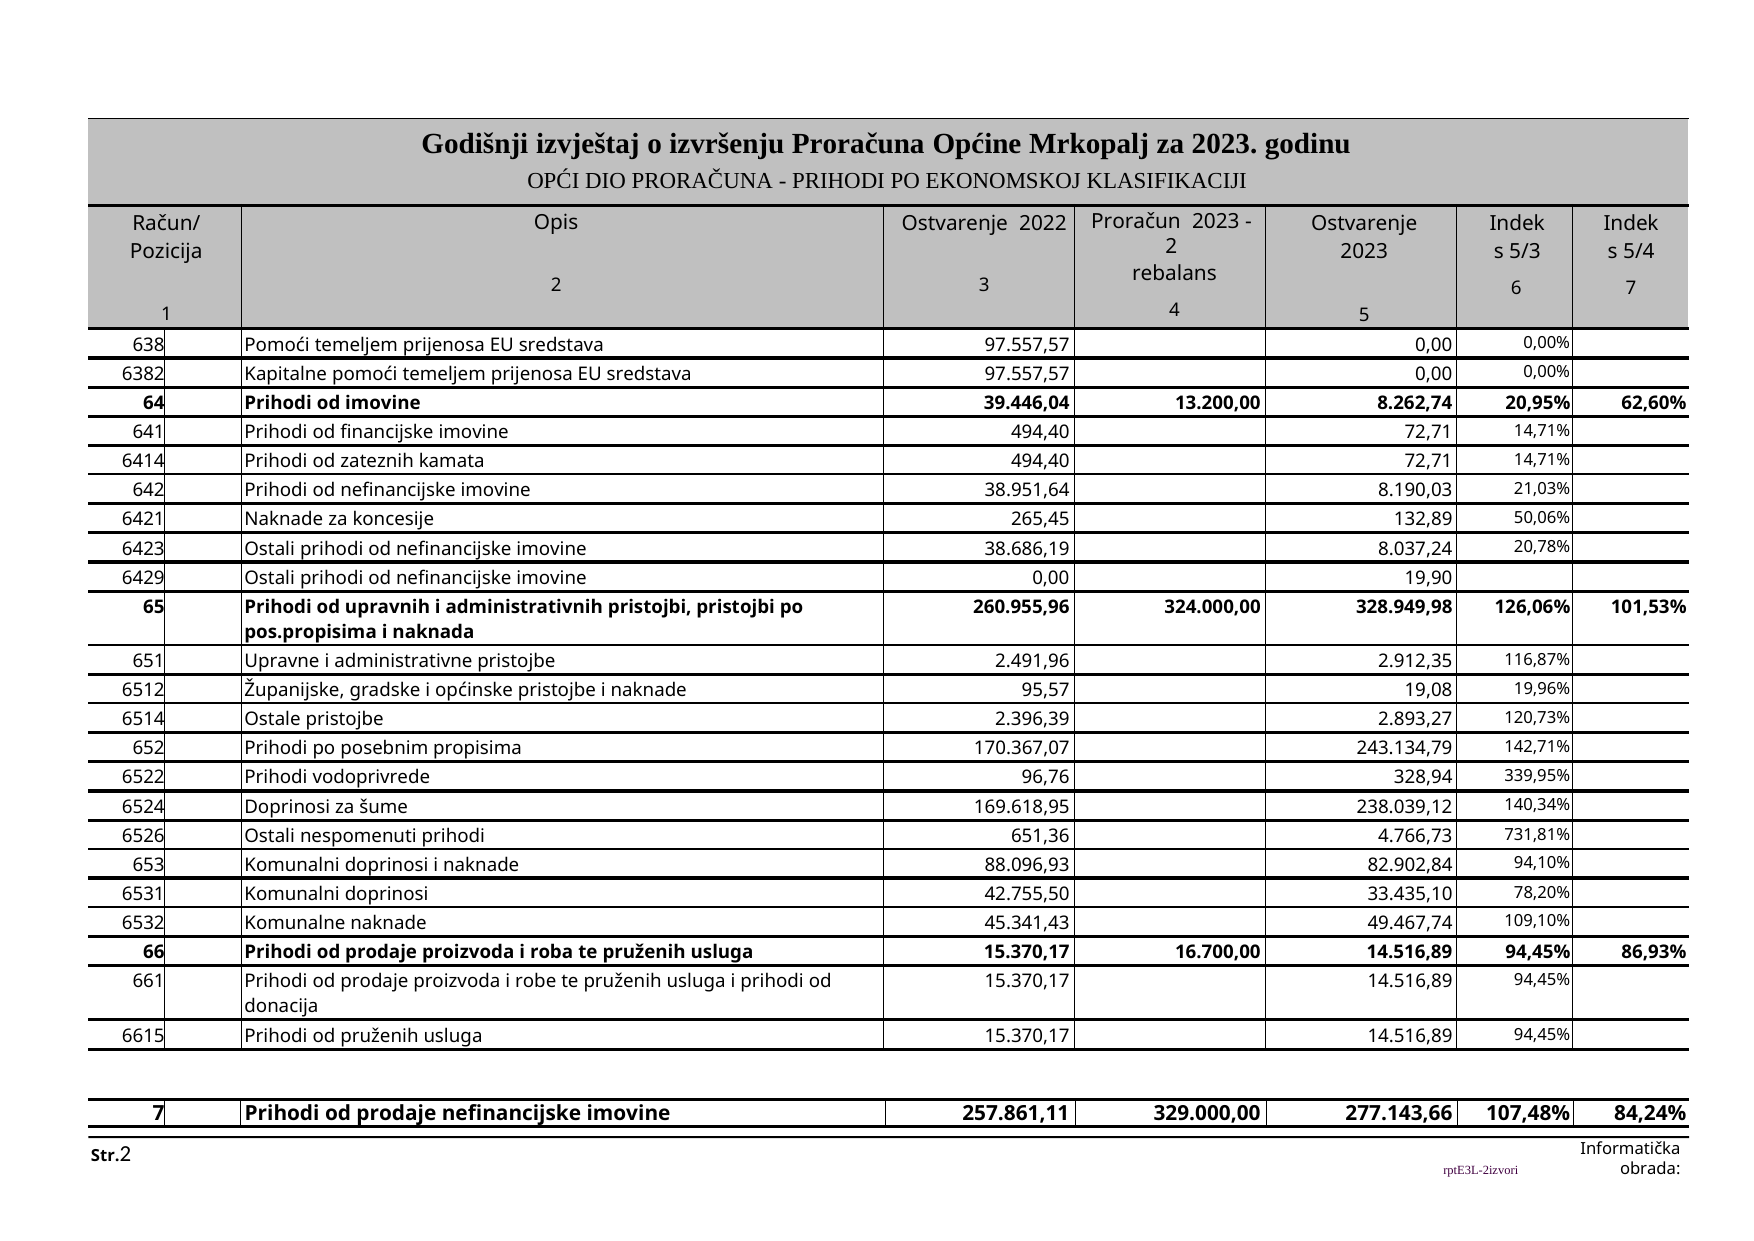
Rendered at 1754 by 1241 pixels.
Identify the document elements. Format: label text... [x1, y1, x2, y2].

table_cell 243.134,79 [1266, 734, 1456, 760]
table_cell 86,93% [1573, 938, 1688, 964]
table_cell 94,45% [1457, 938, 1572, 964]
table_cell 652 [88, 734, 164, 760]
table_cell Ostali prihodi od nefinancijske imovine [242, 564, 883, 589]
table_cell 97.557,57 [884, 360, 1074, 386]
table_cell 265,45 [884, 505, 1074, 531]
table_cell [1573, 418, 1688, 444]
table_cell Proračun 2023 - 2 rebalans 4 [1075, 207, 1265, 327]
table_cell 238.039,12 [1266, 793, 1456, 818]
table_cell 38.686,19 [884, 534, 1074, 560]
table_cell 14.516,89 [1266, 1021, 1456, 1048]
table_header 277.143,66 [1267, 1101, 1457, 1125]
table_cell 20,95% [1457, 389, 1572, 415]
table_cell 731,81% [1457, 822, 1572, 848]
table_cell 6421 [88, 505, 164, 531]
table_cell [1075, 646, 1265, 673]
table_cell [1075, 418, 1265, 444]
table_cell 39.446,04 [884, 389, 1074, 415]
table_cell 19,08 [1266, 676, 1456, 702]
table_cell 6512 [88, 676, 164, 702]
table_cell [165, 1021, 241, 1048]
table_cell [1075, 1021, 1265, 1048]
table_cell 641 [88, 418, 164, 444]
table_cell [1075, 822, 1265, 848]
table_cell [1573, 505, 1688, 531]
table_cell 72,71 [1266, 418, 1456, 444]
table_cell [1573, 734, 1688, 760]
table_cell 328.949,98 [1266, 593, 1456, 644]
table_header Godišnji izvještaj o izvršenju Proračuna Općine Mrkopalj za 2023. godinu OPĆI DIO PRORAČUNA - PRIHODI PO EKONOMSKOJ KLASIFIKACIJI [88, 119, 1688, 204]
table_cell [165, 822, 241, 848]
table_cell Županijske, gradske i općinske pristojbe i naknade [242, 676, 883, 702]
table_cell 49.467,74 [1266, 908, 1456, 934]
table_cell 20,78% [1457, 534, 1572, 560]
table_header [165, 1101, 240, 1125]
table_cell [1573, 850, 1688, 876]
table_cell Upravne i administrativne pristojbe [242, 646, 883, 673]
table_cell [1573, 704, 1688, 731]
table_cell 6526 [88, 822, 164, 848]
table_cell 78,20% [1457, 880, 1572, 906]
table_cell [165, 908, 241, 934]
table_cell Komunalne naknade [242, 908, 883, 934]
table_header 84,24% [1574, 1101, 1689, 1125]
table_cell 638 [88, 330, 164, 356]
table_cell 6414 [88, 447, 164, 473]
table_cell [1075, 908, 1265, 934]
table_cell 2.912,35 [1266, 646, 1456, 673]
table_cell [165, 534, 241, 560]
table_cell 169.618,95 [884, 793, 1074, 818]
table_cell [165, 418, 241, 444]
table_cell Opis 2 [242, 207, 883, 327]
table_cell Ostali nespomenuti prihodi [242, 822, 883, 848]
table_cell 494,40 [884, 418, 1074, 444]
table_cell Indeks 5/3 6 [1457, 207, 1572, 327]
table_header 257.861,11 [886, 1101, 1075, 1125]
table_cell 653 [88, 850, 164, 876]
table_cell [165, 330, 241, 356]
table_cell 6522 [88, 763, 164, 789]
table_cell [165, 850, 241, 876]
table_cell [165, 389, 241, 415]
table_cell 14,71% [1457, 447, 1572, 473]
table_cell 45.341,43 [884, 908, 1074, 934]
table_cell [1075, 330, 1265, 356]
table_cell 170.367,07 [884, 734, 1074, 760]
table_cell [1573, 646, 1688, 673]
table_cell [1075, 734, 1265, 760]
table_cell 101,53% [1573, 593, 1688, 644]
table_cell 13.200,00 [1075, 389, 1265, 415]
table_cell 494,40 [884, 447, 1074, 473]
table_cell 50,06% [1457, 505, 1572, 531]
table_cell 661 [88, 967, 164, 1018]
table_cell 14.516,89 [1266, 938, 1456, 964]
table_cell 324.000,00 [1075, 593, 1265, 644]
table_cell [165, 646, 241, 673]
table_cell 66 [88, 938, 164, 964]
table_header 329.000,00 [1076, 1101, 1266, 1125]
table_cell [1573, 330, 1688, 356]
table_cell Prihodi od prodaje proizvoda i robe te pruženih usluga i prihodi od donacija [242, 967, 883, 1018]
table_cell Prihodi od nefinancijske imovine [242, 475, 883, 502]
table_cell [165, 763, 241, 789]
table_cell Prihodi od financijske imovine [242, 418, 883, 444]
table_cell 126,06% [1457, 593, 1572, 644]
table_cell Ostvarenje 2022 3 [884, 207, 1074, 327]
table_cell Indeks 5/4 7 [1573, 207, 1688, 327]
table_cell Ostale pristojbe [242, 704, 883, 731]
table_cell 65 [88, 593, 164, 644]
table_cell Prihodi po posebnim propisima [242, 734, 883, 760]
table_cell [165, 704, 241, 731]
table_cell [1573, 475, 1688, 502]
table_cell [165, 360, 241, 386]
table_cell 72,71 [1266, 447, 1456, 473]
table_cell [165, 676, 241, 702]
table_cell 6531 [88, 880, 164, 906]
table_cell [165, 505, 241, 531]
table_cell 94,10% [1457, 850, 1572, 876]
table_cell [1075, 880, 1265, 906]
table_cell 33.435,10 [1266, 880, 1456, 906]
table_cell [1573, 967, 1688, 1018]
table_cell 0,00% [1457, 330, 1572, 356]
table_cell Ostali prihodi od nefinancijske imovine [242, 534, 883, 560]
table_cell 4.766,73 [1266, 822, 1456, 848]
table_cell [1075, 676, 1265, 702]
table_cell [165, 793, 241, 818]
table_cell 19,96% [1457, 676, 1572, 702]
table_header Prihodi od prodaje nefinancijske imovine [241, 1101, 885, 1125]
table_cell 6532 [88, 908, 164, 934]
table_cell Komunalni doprinosi i naknade [242, 850, 883, 876]
table_cell 142,71% [1457, 734, 1572, 760]
table_cell Prihodi od imovine [242, 389, 883, 415]
table_cell [1075, 564, 1265, 589]
table_cell 21,03% [1457, 475, 1572, 502]
table_cell 0,00 [884, 564, 1074, 589]
table_cell [1075, 475, 1265, 502]
table_cell [1075, 447, 1265, 473]
table_cell Prihodi od upravnih i administrativnih pristojbi, pristojbi po pos.propisima i naknada [242, 593, 883, 644]
table_cell [1573, 1021, 1688, 1048]
table_cell Račun/ Pozicija 1 [88, 207, 241, 327]
table_cell 94,45% [1457, 967, 1572, 1018]
table_cell 642 [88, 475, 164, 502]
table_header 107,48% [1458, 1101, 1573, 1125]
table_cell Naknade za koncesije [242, 505, 883, 531]
table_cell 132,89 [1266, 505, 1456, 531]
table_cell [1573, 908, 1688, 934]
table_cell 38.951,64 [884, 475, 1074, 502]
table_cell 94,45% [1457, 1021, 1572, 1048]
table_cell 6514 [88, 704, 164, 731]
table_cell [1075, 505, 1265, 531]
table_cell 15.370,17 [884, 938, 1074, 964]
table_cell [1573, 880, 1688, 906]
table_cell 15.370,17 [884, 1021, 1074, 1048]
table_cell 651,36 [884, 822, 1074, 848]
table_cell 8.190,03 [1266, 475, 1456, 502]
table_cell 97.557,57 [884, 330, 1074, 356]
table_cell [1075, 360, 1265, 386]
table_cell [1573, 564, 1688, 589]
table_cell Kapitalne pomoći temeljem prijenosa EU sredstava [242, 360, 883, 386]
table_cell 6382 [88, 360, 164, 386]
table_cell 88.096,93 [884, 850, 1074, 876]
table_cell [165, 475, 241, 502]
table_cell 328,94 [1266, 763, 1456, 789]
table_cell [165, 593, 241, 644]
table_cell Ostvarenje 2023 5 [1266, 207, 1456, 327]
table_cell [1075, 763, 1265, 789]
table_cell [1075, 534, 1265, 560]
table_cell [1573, 447, 1688, 473]
table_cell 6615 [88, 1021, 164, 1048]
table_cell [165, 967, 241, 1018]
table_cell 6429 [88, 564, 164, 589]
table_cell Prihodi od prodaje proizvoda i roba te pruženih usluga [242, 938, 883, 964]
table_cell 651 [88, 646, 164, 673]
table_cell [165, 447, 241, 473]
table_cell 109,10% [1457, 908, 1572, 934]
table_cell 0,00% [1457, 360, 1572, 386]
table_cell 19,90 [1266, 564, 1456, 589]
table_cell [1075, 793, 1265, 818]
table_cell 96,76 [884, 763, 1074, 789]
table_cell Komunalni doprinosi [242, 880, 883, 906]
table_cell [1573, 822, 1688, 848]
table_cell 95,57 [884, 676, 1074, 702]
table_cell [165, 564, 241, 589]
table_cell 8.037,24 [1266, 534, 1456, 560]
table_cell 2.396,39 [884, 704, 1074, 731]
table_cell 15.370,17 [884, 967, 1074, 1018]
table_cell 82.902,84 [1266, 850, 1456, 876]
table_cell Prihodi od pruženih usluga [242, 1021, 883, 1048]
table_cell 6423 [88, 534, 164, 560]
table_cell 2.491,96 [884, 646, 1074, 673]
table_cell 14,71% [1457, 418, 1572, 444]
table_cell 2.893,27 [1266, 704, 1456, 731]
table_cell [1573, 534, 1688, 560]
table_cell [1573, 360, 1688, 386]
table_cell [1457, 564, 1572, 589]
table_cell [165, 880, 241, 906]
table_cell 14.516,89 [1266, 967, 1456, 1018]
table_cell [165, 938, 241, 964]
table_header 7 [88, 1101, 164, 1125]
table_cell 140,34% [1457, 793, 1572, 818]
table_cell [1075, 704, 1265, 731]
table_cell 16.700,00 [1075, 938, 1265, 964]
table_cell [1573, 793, 1688, 818]
table_cell 339,95% [1457, 763, 1572, 789]
table_cell Doprinosi za šume [242, 793, 883, 818]
table_cell 260.955,96 [884, 593, 1074, 644]
table_cell 120,73% [1457, 704, 1572, 731]
table_cell 62,60% [1573, 389, 1688, 415]
table_cell Pomoći temeljem prijenosa EU sredstava [242, 330, 883, 356]
table_cell 116,87% [1457, 646, 1572, 673]
table_cell 6524 [88, 793, 164, 818]
table_cell Prihodi od zateznih kamata [242, 447, 883, 473]
table_cell 0,00 [1266, 360, 1456, 386]
table_cell [1573, 763, 1688, 789]
table_cell 0,00 [1266, 330, 1456, 356]
table_cell 64 [88, 389, 164, 415]
table_cell 8.262,74 [1266, 389, 1456, 415]
table_cell 42.755,50 [884, 880, 1074, 906]
table_cell [1075, 850, 1265, 876]
table_cell [1573, 676, 1688, 702]
table_cell [165, 734, 241, 760]
table_cell Prihodi vodoprivrede [242, 763, 883, 789]
table_cell [1075, 967, 1265, 1018]
